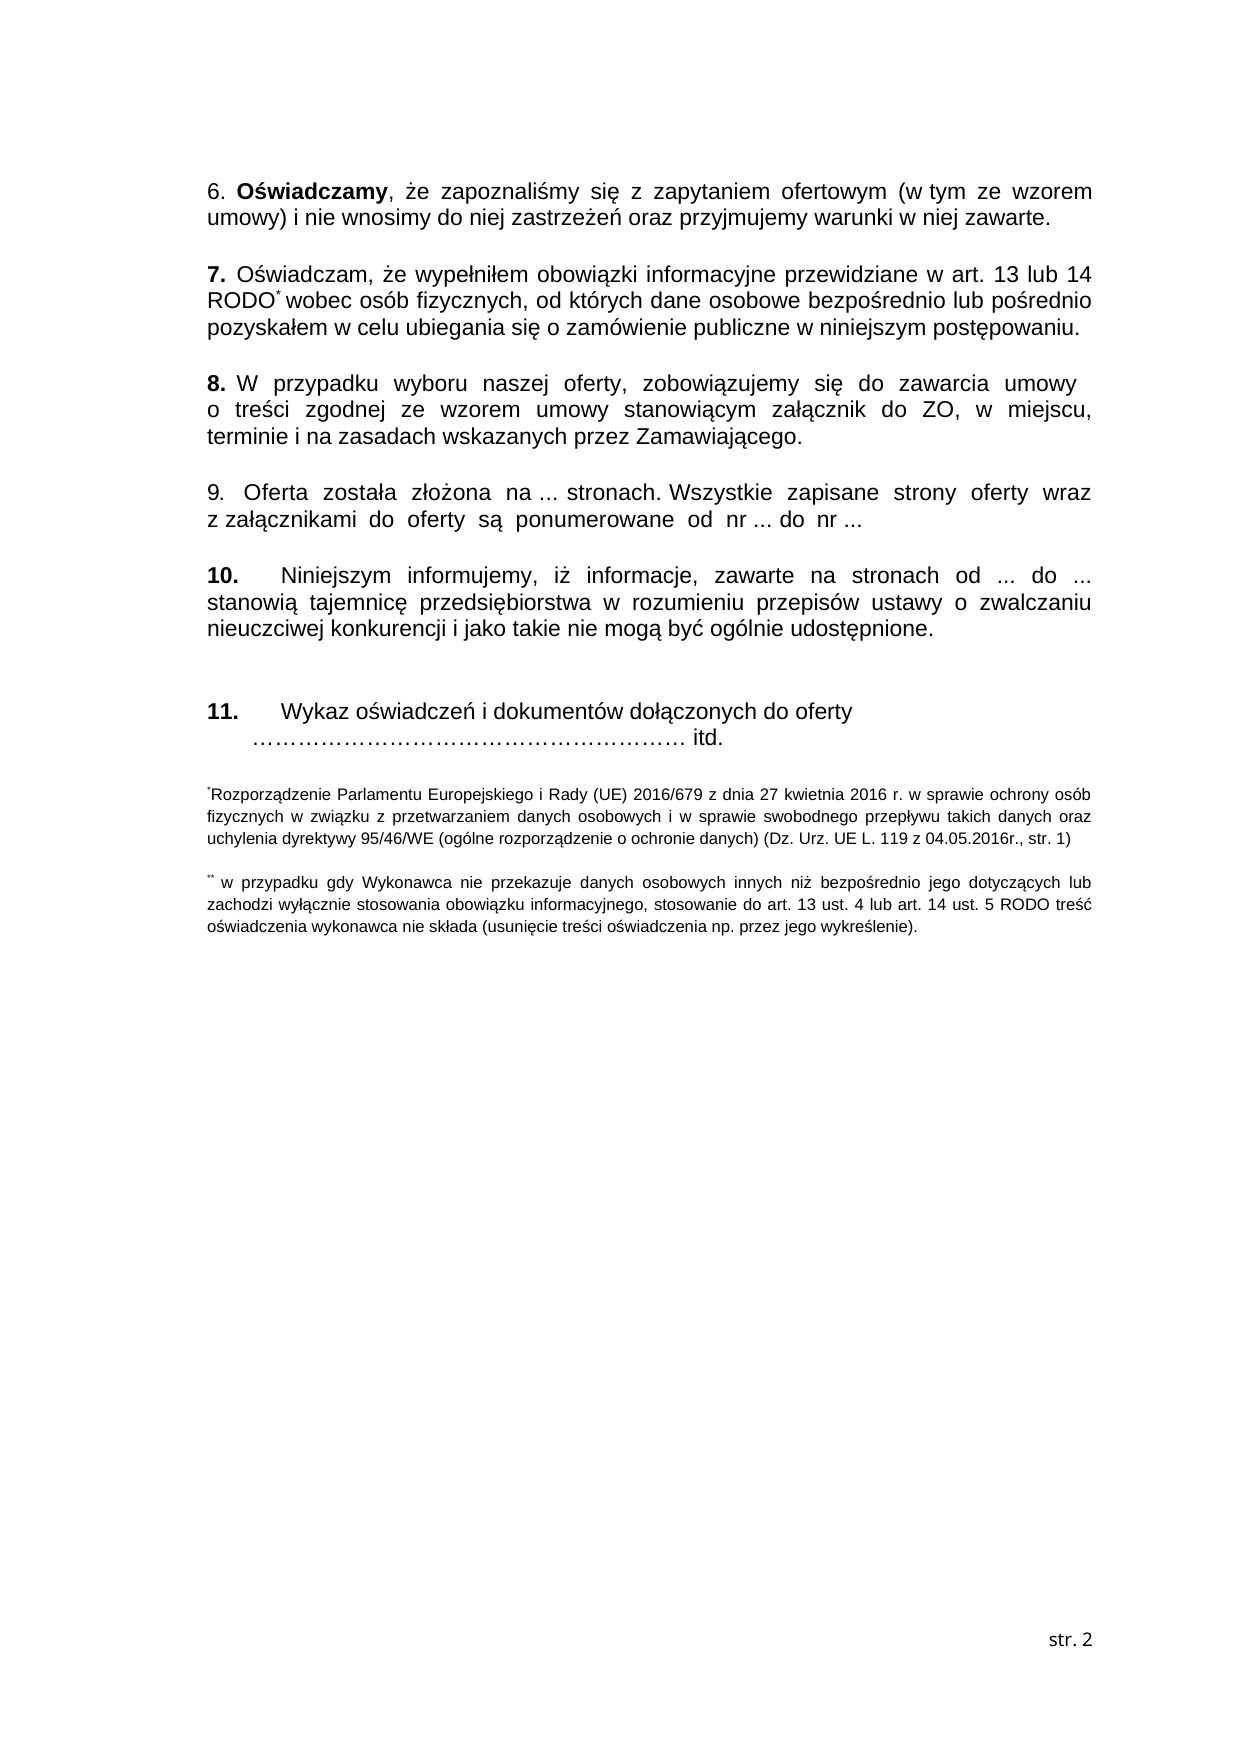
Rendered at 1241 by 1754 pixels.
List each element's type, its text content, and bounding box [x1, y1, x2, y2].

list Niniejszym informujemy, iż informacje, zawarte na stronach od ... do ... stanowią tajemnicę przedsiębiorstwa w rozumieniu przepisów ustawy o zwalczaniu nieuczciwej konkurencji i jako takie nie mogą być ogólnie udostępnione. [207, 562, 1092, 641]
list W przypadku wyboru naszej oferty, zobowiązujemy się do zawarcia umowy o treści zgodnej ze wzorem umowy stanowiącym załącznik do ZO, w miejscu, terminie i na zasadach wskazanych przez Zamawiającego. [207, 370, 1092, 449]
text ** w przypadku gdy Wykonawca nie przekazuje danych osobowych innych niż bezpośrednio jego dotyczących lub zachodzi wyłącznie stosowania obowiązku informacyjnego, stosowanie do art. 13 ust. 4 lub art. 14 ust. 5 RODO treść oświadczenia wykonawca nie składa (usunięcie treści oświadczenia np. przez jego wykreślenie). [207, 873, 1092, 936]
list Wykaz oświadczeń i dokumentów dołączonych do oferty [207, 698, 1092, 724]
text *Rozporządzenie Parlamentu Europejskiego i Rady (UE) 2016/679 z dnia 27 kwietnia 2016 r. w sprawie ochrony osób fizycznych w związku z przetwarzaniem danych osobowych i w sprawie swobodnego przepływu takich danych oraz uchylenia dyrektywy 95/46/WE (ogólne rozporządzenie o ochronie danych) (Dz. Urz. UE L. 119 z 04.05.2016r., str. 1) [207, 785, 1092, 848]
list Oferta została złożona na ... stronach. Wszystkie zapisane strony oferty wraz z załącznikami do oferty są ponumerowane od nr ... do nr ... [207, 479, 1092, 532]
list Oświadczamy, że zapoznaliśmy się z zapytaniem ofertowym (w tym ze wzorem umowy) i nie wnosimy do niej zastrzeżeń oraz przyjmujemy warunki w niej zawarte. [207, 178, 1092, 231]
text ………………………………………………… itd. [251, 724, 1092, 751]
list Oświadczam, że wypełniłem obowiązki informacyjne przewidziane w art. 13 lub 14 RODO* wobec osób fizycznych, od których dane osobowe bezpośrednio lub pośrednio pozyskałem w celu ubiegania się o zamówienie publiczne w niniejszym postępowaniu. [207, 261, 1092, 340]
